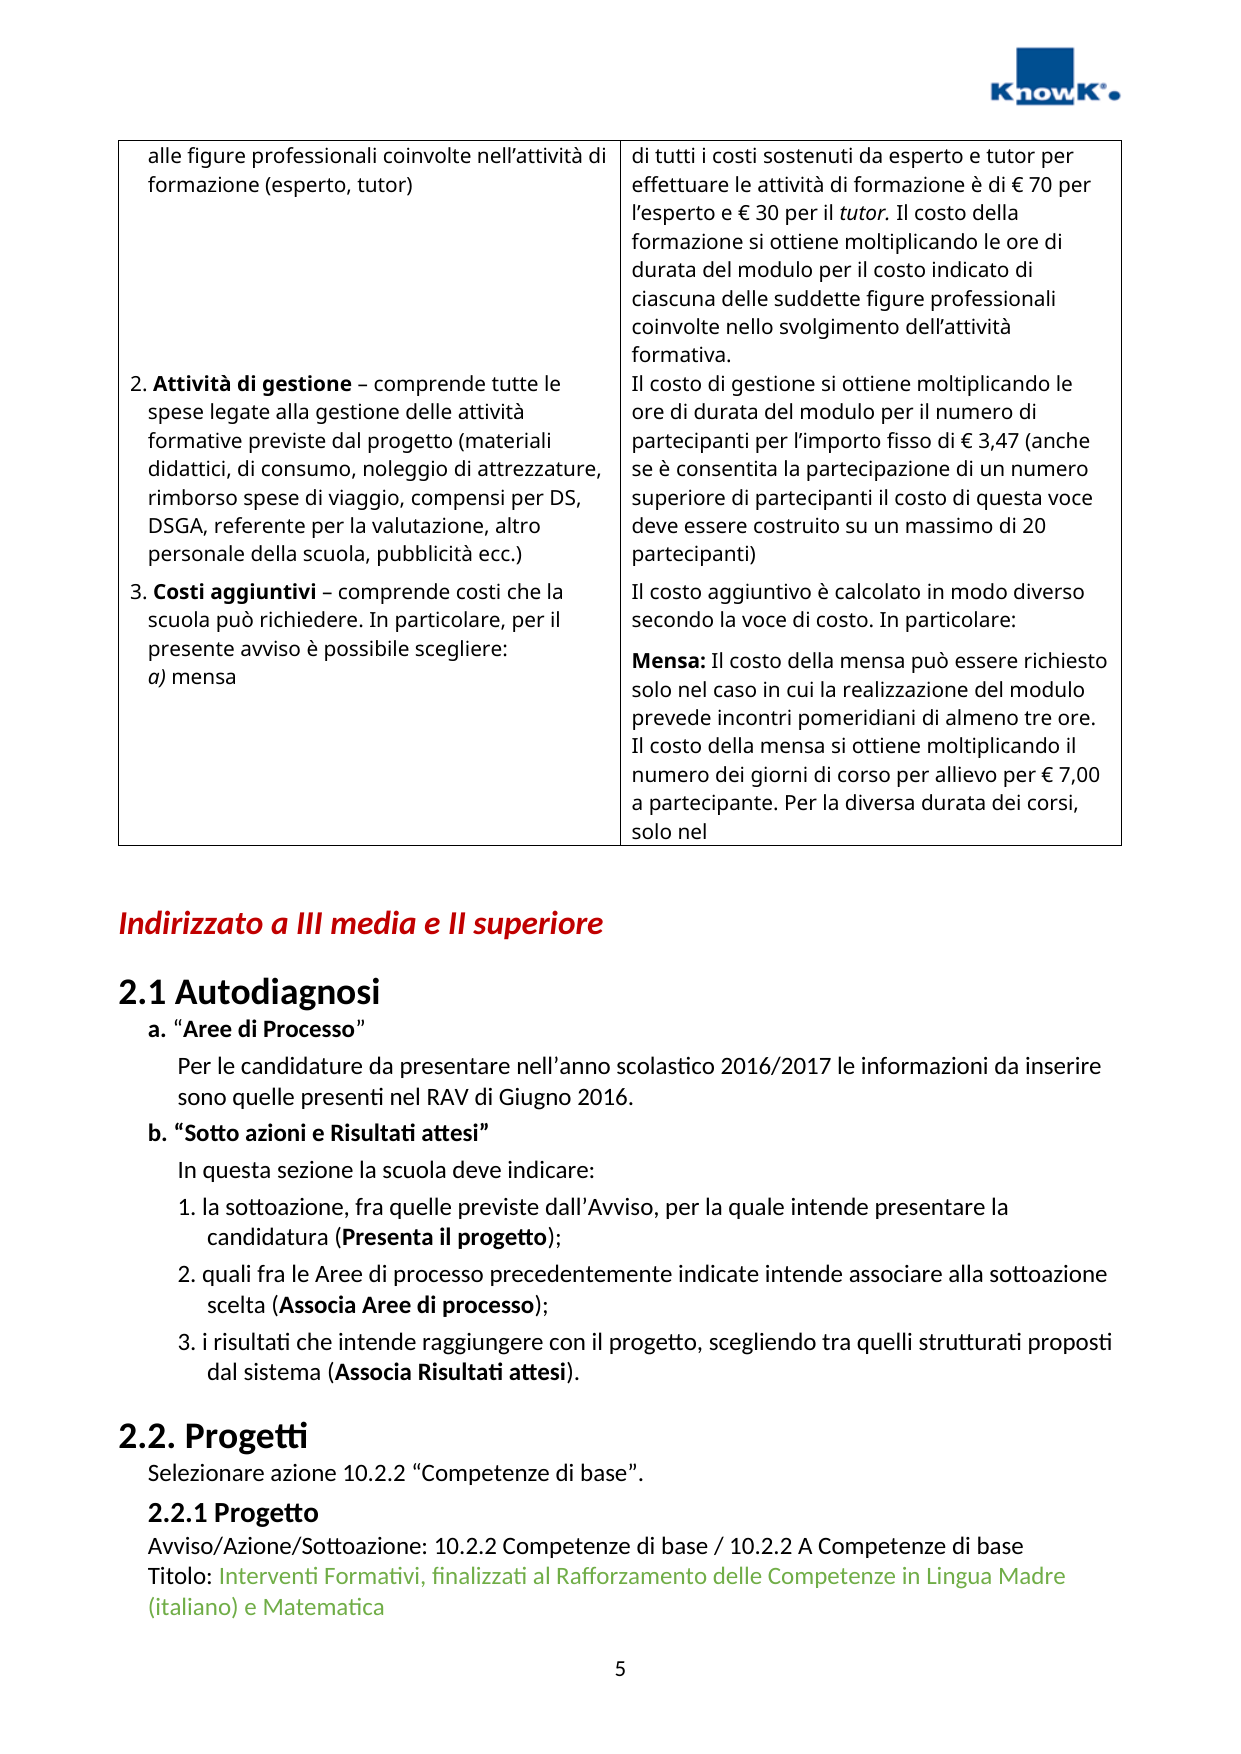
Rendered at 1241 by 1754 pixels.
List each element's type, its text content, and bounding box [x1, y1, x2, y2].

picture [988, 44, 1123, 116]
table_cell Il costo di gestione si ottiene moltiplicando le ore di durata del modulo per il numero di partecipanti per l’importo fisso di € 3,47 (anche se è consentita la partecipazione di un numero superiore di partecipanti il costo di questa voce deve essere costruito su un massimo di 20 partecipanti) [621, 369, 1121, 577]
text Titolo: Interventi Formativi, finalizzati al Rafforzamento delle Competenze in Lingua Madre (italiano) e Matematica [148, 1560, 1122, 1621]
text In questa sezione la scuola deve indicare: [177, 1154, 1122, 1185]
text 2. quali fra le Aree di processo precedentemente indicate intende associare alla sottoazione scelta (Associa Aree di processo); [177, 1258, 1122, 1319]
text 2.1 Autodiagnosi [118, 968, 1122, 1013]
text 2.2.1 Progetto [148, 1494, 1122, 1530]
text 2.2. Progetti [118, 1412, 1122, 1457]
table_cell 3. Costi aggiuntivi – comprende costi che la scuola può richiedere. In particolare, per il presente avviso è possibile scegliere: a) mensa [119, 577, 620, 845]
text b. “Sotto azioni e Risultati attesi” [148, 1117, 1122, 1148]
table_cell Il costo aggiuntivo è calcolato in modo diverso secondo la voce di costo. In particolare: Mensa: Il costo della mensa può essere richiesto solo nel caso in cui la realizzazione del modulo prevede incontri pomeridiani di almeno tre ore. Il costo della mensa si ottiene moltiplicando il numero dei giorni di corso per allievo per € 7,00 a partecipante. Per la diversa durata dei corsi, solo nel [621, 577, 1121, 845]
text Per le candidature da presentare nell’anno scolastico 2016/2017 le informazioni da inserire sono quelle presenti nel RAV di Giugno 2016. [177, 1050, 1122, 1111]
text Indirizzato a III media e II superiore [118, 902, 1122, 943]
table_cell 2. Attività di gestione – comprende tutte le spese legate alla gestione delle attività formative previste dal progetto (materiali didattici, di consumo, noleggio di attrezzature, rimborso spese di viaggio, compensi per DS, DSGA, referente per la valutazione, altro personale della scuola, pubblicità ecc.) [119, 369, 620, 577]
text 1. la sottoazione, fra quelle previste dall’Avviso, per la quale intende presentare la candidatura (Presenta il progetto); [177, 1191, 1122, 1252]
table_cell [119, 141, 620, 369]
text a. “Aree di Processo” [148, 1013, 1122, 1044]
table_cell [621, 141, 1121, 369]
text 3. i risultati che intende raggiungere con il progetto, scegliendo tra quelli strutturati proposti dal sistema (Associa Risultati attesi). [177, 1326, 1122, 1387]
text Avviso/Azione/Sottoazione: 10.2.2 Competenze di base / 10.2.2 A Competenze di base [148, 1530, 1122, 1560]
text Selezionare azione 10.2.2 “Competenze di base”. [148, 1457, 1122, 1488]
